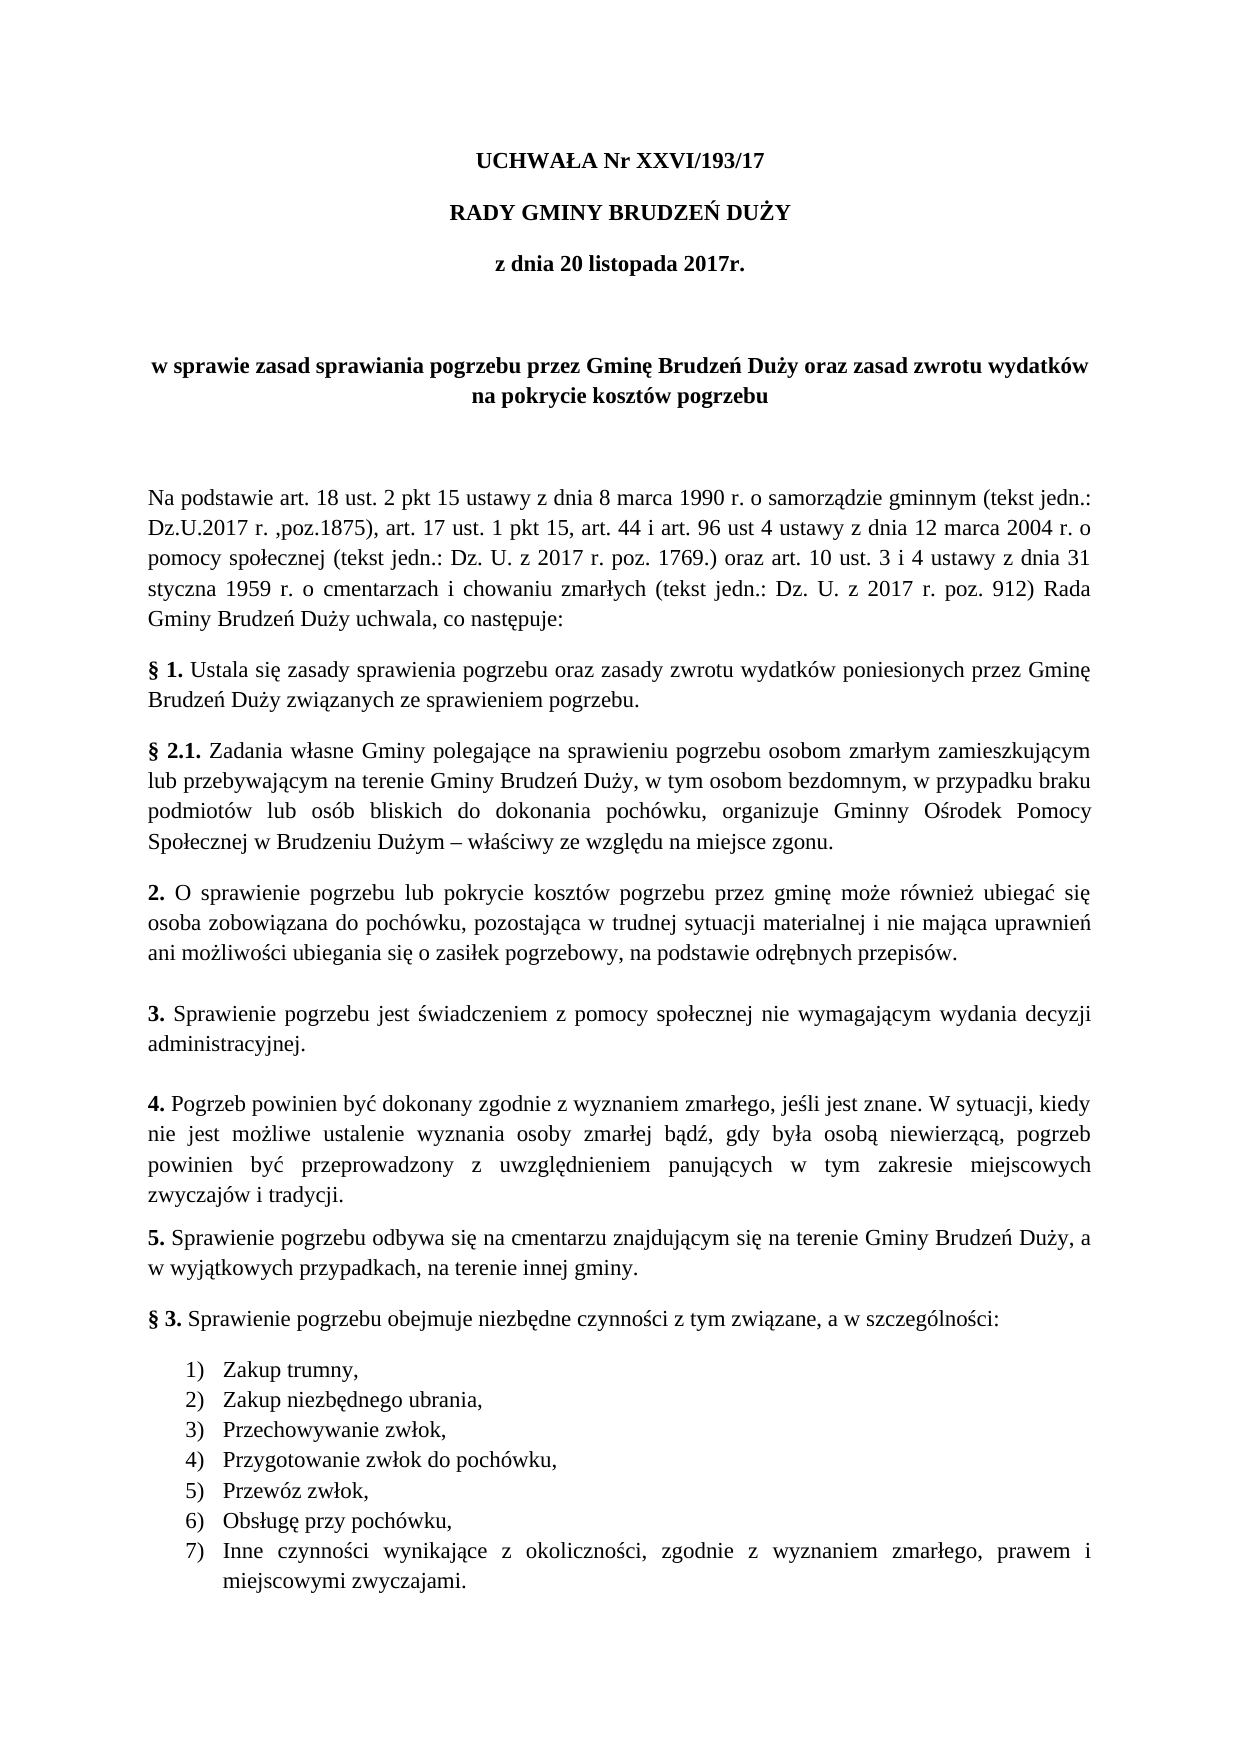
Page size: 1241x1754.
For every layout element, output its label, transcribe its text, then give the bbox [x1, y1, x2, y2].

list Zakup niezbędnego ubrania, [185, 1386, 1093, 1412]
text Na podstawie art. 18 ust. 2 pkt 15 ustawy z dnia 8 marca 1990 r. o samorządzie gminnym (tekst jedn.: Dz.U.2017 r. ,poz.1875), art. 17 ust. 1 pkt 15, art. 44 i art. 96 ust 4 ustawy z dnia 12 marca 2004 r. o pomocy społecznej (tekst jedn.: Dz. U. z 2017 r. poz. 1769.) oraz art. 10 ust. 3 i 4 ustawy z dnia 31 styczna 1959 r. o cmentarzach i chowaniu zmarłych (tekst jedn.: Dz. U. z 2017 r. poz. 912) Rada Gminy Brudzeń Duży uchwala, co następuje: [148, 484, 1093, 631]
text w sprawie zasad sprawiania pogrzebu przez Gminę Brudzeń Duży oraz zasad zwrotu wydatków na pokrycie kosztów pogrzebu [148, 352, 1093, 408]
list 2. O sprawienie pogrzebu lub pokrycie kosztów pogrzebu przez gminę może również ubiegać się osoba zobowiązana do pochówku, pozostająca w trudnej sytuacji materialnej i nie mająca uprawnień ani możliwości ubiegania się o zasiłek pogrzebowy, na podstawie odrębnych przepisów. [148, 879, 1093, 966]
text § 2.1. Zadania własne Gminy polegające na sprawieniu pogrzebu osobom zmarłym zamieszkującym lub przebywającym na terenie Gminy Brudzeń Duży, w tym osobom bezdomnym, w przypadku braku podmiotów lub osób bliskich do dokonania pochówku, organizuje Gminny Ośrodek Pomocy Społecznej w Brudzeniu Dużym – właściwy ze względu na miejsce zgonu. [148, 737, 1093, 854]
list Przygotowanie zwłok do pochówku, [185, 1447, 1093, 1473]
text 4. Pogrzeb powinien być dokonany zgodnie z wyznaniem zmarłego, jeśli jest znane. W sytuacji, kiedy nie jest możliwe ustalenie wyznania osoby zmarłej bądź, gdy była osobą niewierzącą, pogrzeb powinien być przeprowadzony z uwzględnieniem panujących w tym zakresie miejscowych zwyczajów i tradycji. [148, 1090, 1093, 1207]
text § 3. Sprawienie pogrzebu obejmuje niezbędne czynności z tym związane, a w szczególności: [148, 1305, 1093, 1331]
text z dnia 20 listopada 2017r. [148, 250, 1093, 276]
text RADY GMINY BRUDZEŃ DUŻY [148, 199, 1093, 225]
list 3. Sprawienie pogrzebu jest świadczeniem z pomocy społecznej nie wymagającym wydania decyzji administracyjnej. [148, 1000, 1093, 1056]
text UCHWAŁA Nr XXVI/193/17 [148, 148, 1093, 174]
list Obsługę przy pochówku, [185, 1507, 1093, 1533]
list Przechowywanie zwłok, [185, 1416, 1093, 1443]
list Zakup trumny, [185, 1356, 1093, 1382]
list Inne czynności wynikające z okoliczności, zgodnie z wyznaniem zmarłego, prawem i miejscowymi zwyczajami. [185, 1537, 1093, 1594]
text 5. Sprawienie pogrzebu odbywa się na cmentarzu znajdującym się na terenie Gminy Brudzeń Duży, a w wyjątkowych przypadkach, na terenie innej gminy. [148, 1224, 1093, 1280]
list Przewóz zwłok, [185, 1477, 1093, 1503]
text § 1. Ustala się zasady sprawienia pogrzebu oraz zasady zwrotu wydatków poniesionych przez Gminę Brudzeń Duży związanych ze sprawieniem pogrzebu. [148, 656, 1093, 712]
